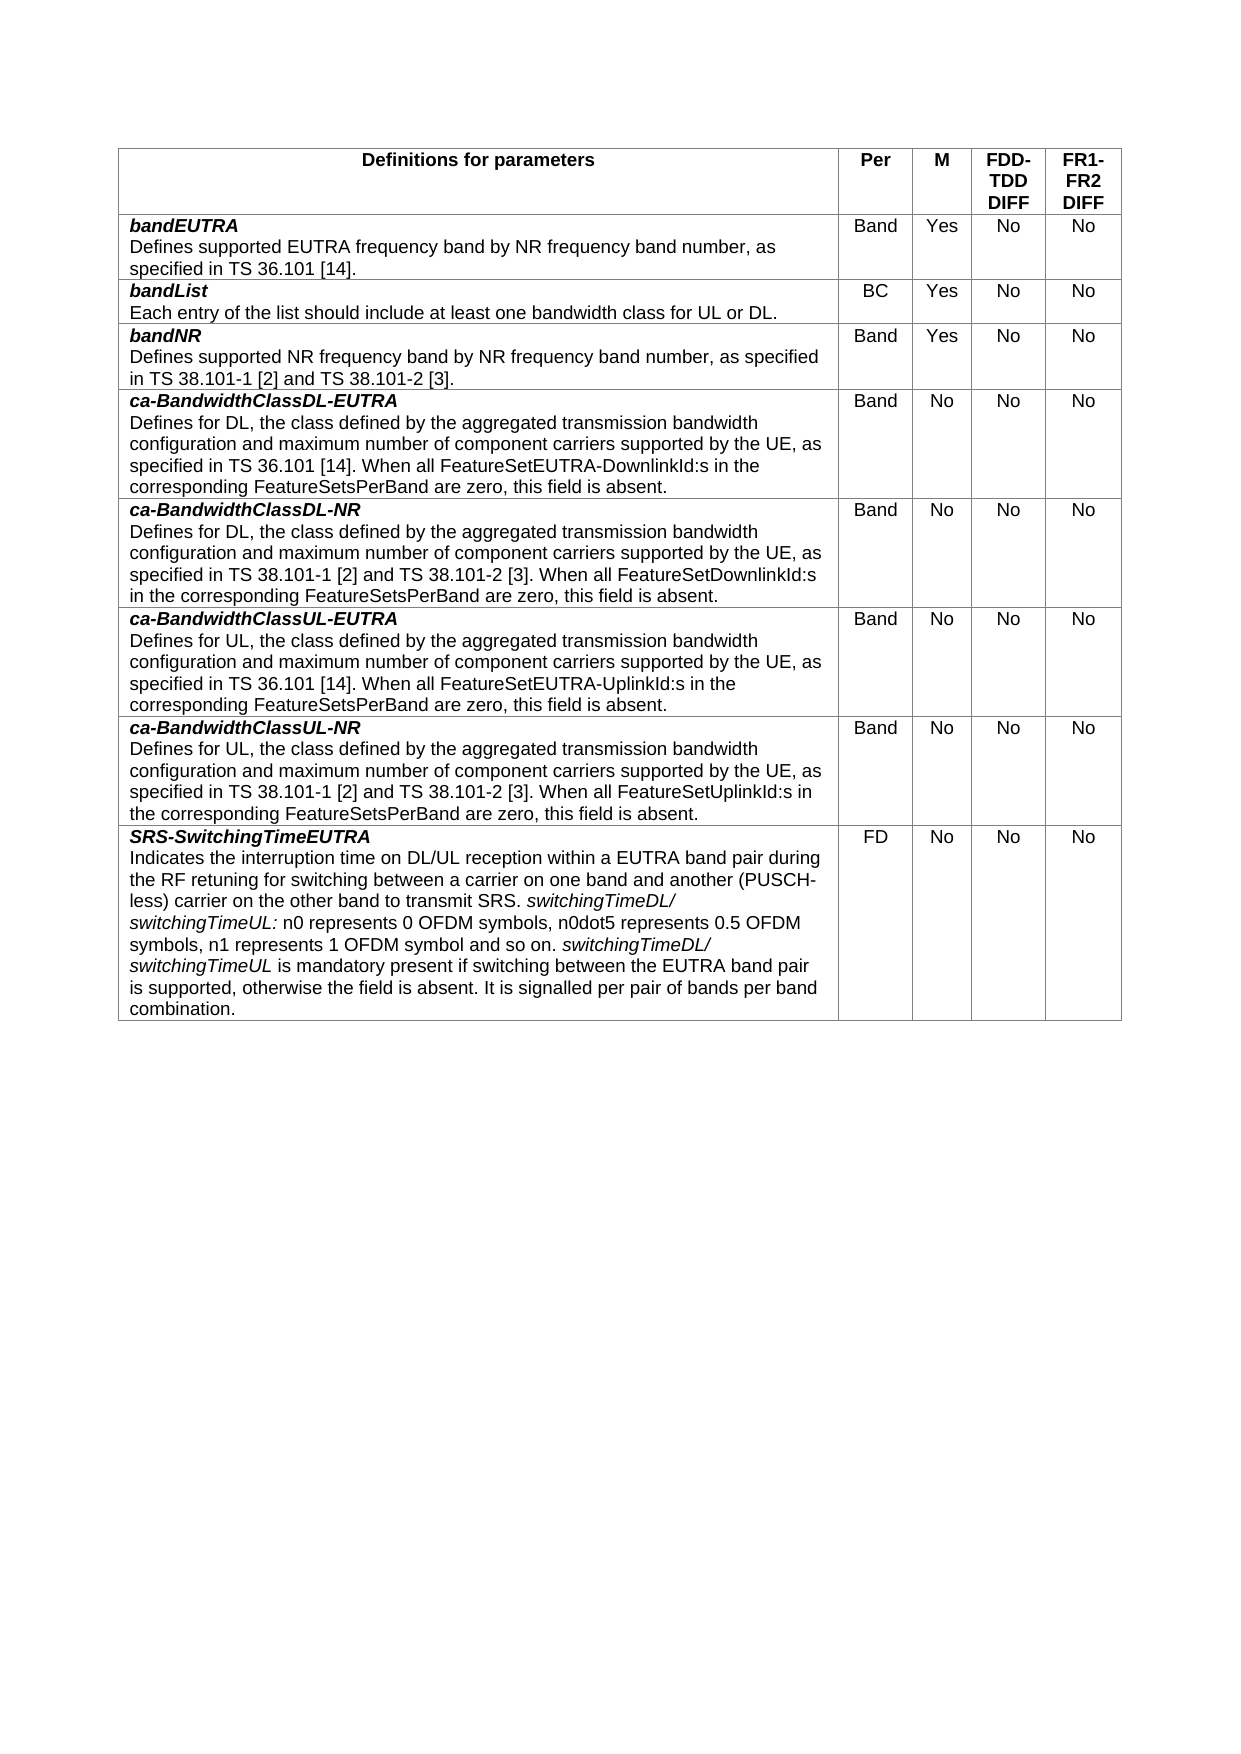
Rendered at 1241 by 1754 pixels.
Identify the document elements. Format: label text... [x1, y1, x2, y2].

table_cell Band [839, 215, 912, 279]
table_cell No [972, 215, 1045, 279]
table_header FDD-TDD DIFF [972, 149, 1045, 213]
table_header M [913, 149, 971, 213]
table_cell bandEUTRA Defines supported EUTRA frequency band by NR frequency band number, as specified in TS 36.101 [14]. [119, 215, 838, 279]
table_cell No [1046, 280, 1121, 323]
table_cell ca-BandwidthClassDL-NR Defines for DL, the class defined by the aggregated transmission bandwidth configuration and maximum number of component carriers supported by the UE, as specified in TS 38.101-1 [2] and TS 38.101-2 [3]. When all FeatureSetDownlinkId:s in the corresponding FeatureSetsPerBand are zero, this field is absent. [119, 499, 838, 607]
table_cell No [1046, 826, 1121, 1019]
table_header Definitions for parameters [119, 149, 838, 213]
table_cell No [972, 280, 1045, 323]
table_cell No [972, 390, 1045, 498]
table_cell ca-BandwidthClassUL-NR Defines for UL, the class defined by the aggregated transmission bandwidth configuration and maximum number of component carriers supported by the UE, as specified in TS 38.101-1 [2] and TS 38.101-2 [3]. When all FeatureSetUplinkId:s in the corresponding FeatureSetsPerBand are zero, this field is absent. [119, 717, 838, 824]
table_cell No [1046, 215, 1121, 279]
table_cell No [972, 324, 1045, 389]
table_cell Yes [913, 280, 971, 323]
table_cell No [1046, 390, 1121, 498]
table_cell Yes [913, 324, 971, 389]
table_cell BC [839, 280, 912, 323]
table_cell No [913, 390, 971, 498]
table_header Per [839, 149, 912, 213]
table_cell No [972, 499, 1045, 607]
table_cell Band [839, 499, 912, 607]
table_cell bandNR Defines supported NR frequency band by NR frequency band number, as specified in TS 38.101-1 [2] and TS 38.101-2 [3]. [119, 324, 838, 389]
table_header FR1-FR2 DIFF [1046, 149, 1121, 213]
table_cell Band [839, 390, 912, 498]
table_cell No [972, 717, 1045, 824]
table_cell No [972, 608, 1045, 716]
table_cell bandList Each entry of the list should include at least one bandwidth class for UL or DL. [119, 280, 838, 323]
table_cell SRS-SwitchingTimeEUTRA Indicates the interruption time on DL/UL reception within a EUTRA band pair during the RF retuning for switching between a carrier on one band and another (PUSCH-less) carrier on the other band to transmit SRS. switchingTimeDL/ switchingTimeUL: n0 represents 0 OFDM symbols, n0dot5 represents 0.5 OFDM symbols, n1 represents 1 OFDM symbol and so on. switchingTimeDL/ switchingTimeUL is mandatory present if switching between the EUTRA band pair is supported, otherwise the field is absent. It is signalled per pair of bands per band combination. [119, 826, 838, 1019]
table_cell Band [839, 324, 912, 389]
table_cell No [913, 499, 971, 607]
table_cell No [913, 608, 971, 716]
table_cell FD [839, 826, 912, 1019]
table_cell ca-BandwidthClassUL-EUTRA Defines for UL, the class defined by the aggregated transmission bandwidth configuration and maximum number of component carriers supported by the UE, as specified in TS 36.101 [14]. When all FeatureSetEUTRA-UplinkId:s in the corresponding FeatureSetsPerBand are zero, this field is absent. [119, 608, 838, 716]
table_cell No [972, 826, 1045, 1019]
table_cell No [1046, 717, 1121, 824]
table_cell No [913, 717, 971, 824]
table_cell Yes [913, 215, 971, 279]
table_cell ca-BandwidthClassDL-EUTRA Defines for DL, the class defined by the aggregated transmission bandwidth configuration and maximum number of component carriers supported by the UE, as specified in TS 36.101 [14]. When all FeatureSetEUTRA-DownlinkId:s in the corresponding FeatureSetsPerBand are zero, this field is absent. [119, 390, 838, 498]
table_cell Band [839, 717, 912, 824]
table_cell Band [839, 608, 912, 716]
table_cell No [1046, 324, 1121, 389]
table_cell No [1046, 608, 1121, 716]
table_cell No [1046, 499, 1121, 607]
table_cell No [913, 826, 971, 1019]
